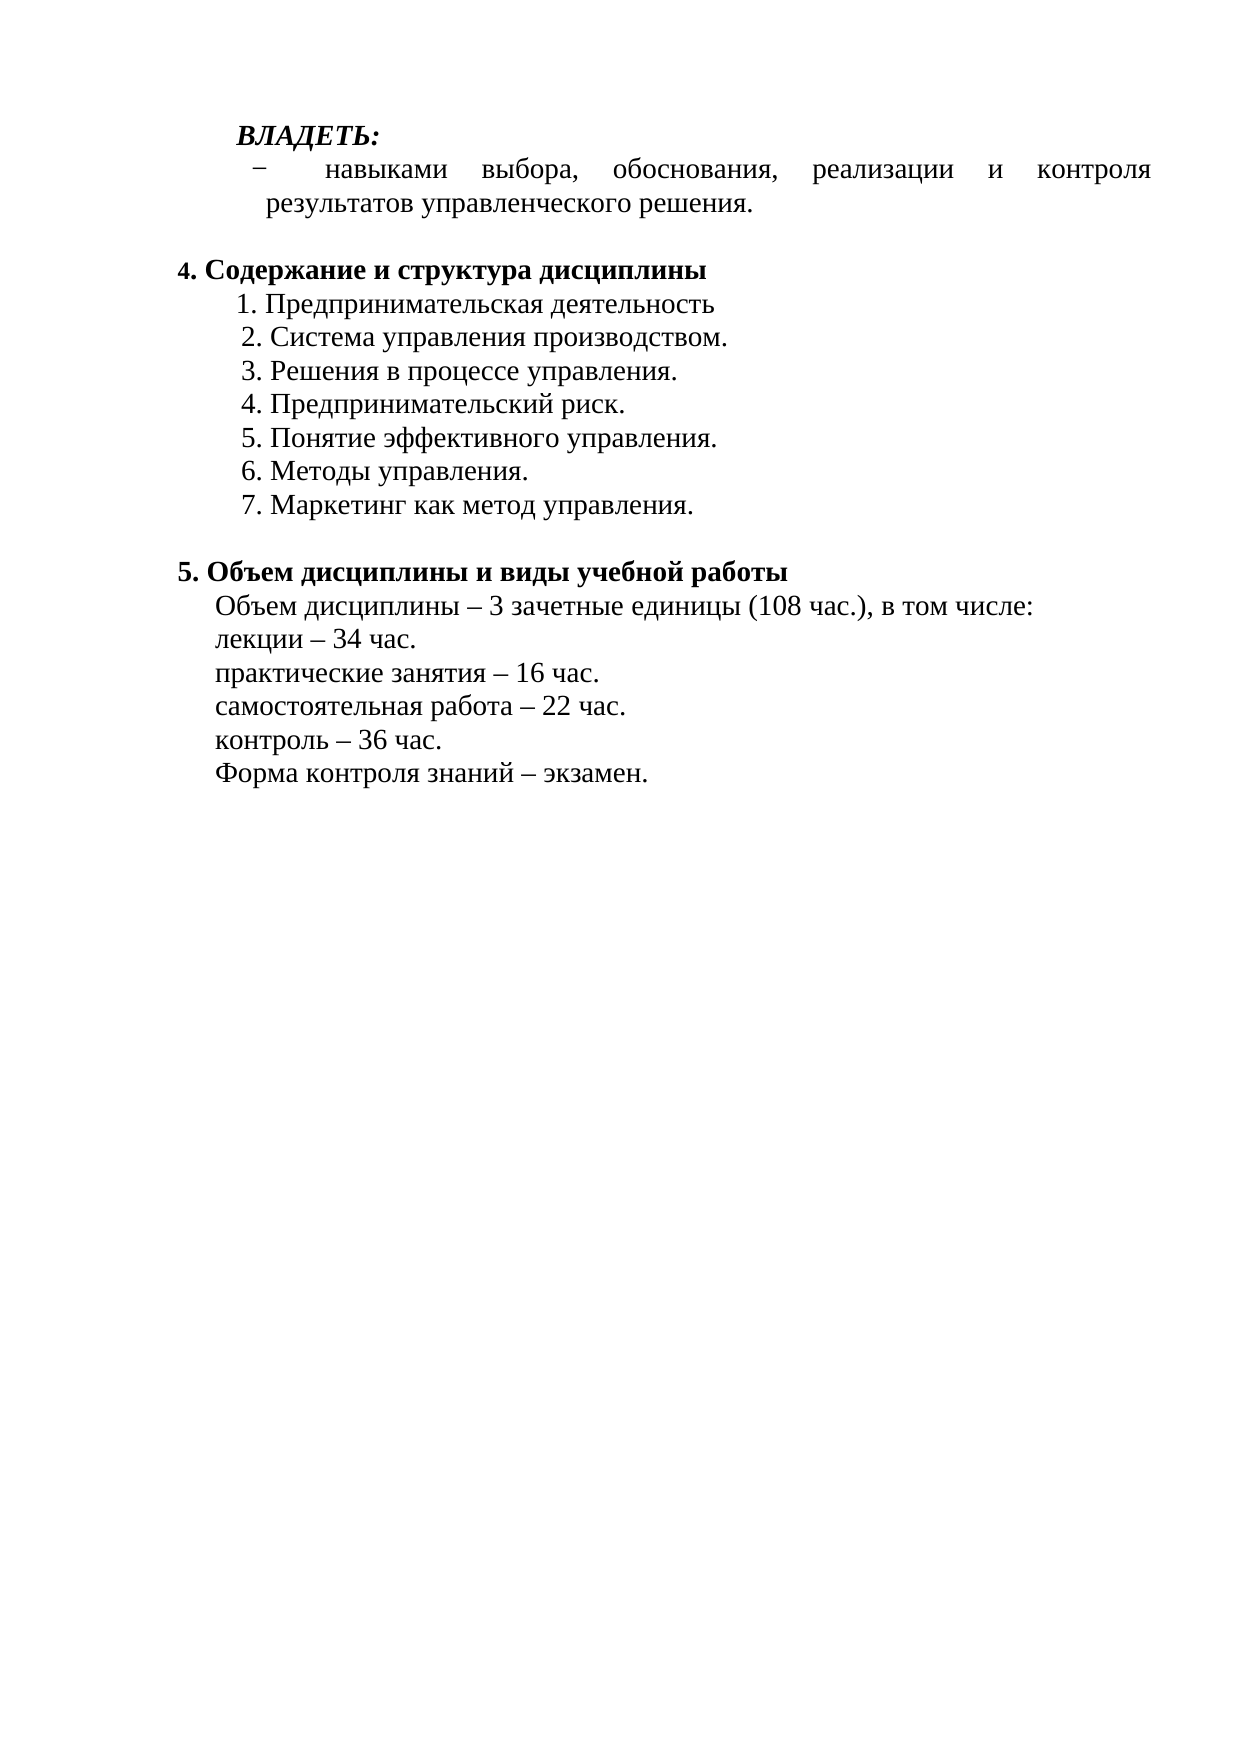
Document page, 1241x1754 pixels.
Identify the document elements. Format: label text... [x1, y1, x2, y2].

table_header 1. Предпринимательская деятельность 2. Система управления производством. 3. Решения в процессе управления. 4. Предпринимательский риск. 5. Понятие эффективного управления. 6. Методы управления. 7. Маркетинг как метод управления. 5. Объем дисциплины и виды учебной работы Объем дисциплины – 3 зачетные единицы (108 час.), в том числе: лекции – 34 час. практические занятия – 16 час. самостоятельная работа – 22 час. контроль – 36 час. Форма контроля знаний – экзамен. [166, 286, 1140, 789]
list навыками выбора, обоснования, реализации и контроля результатов управленческого решения. [251, 152, 1152, 219]
text ВЛАДЕТЬ: [236, 118, 1152, 152]
text 4. Содержание и структура дисциплины [177, 252, 1152, 286]
